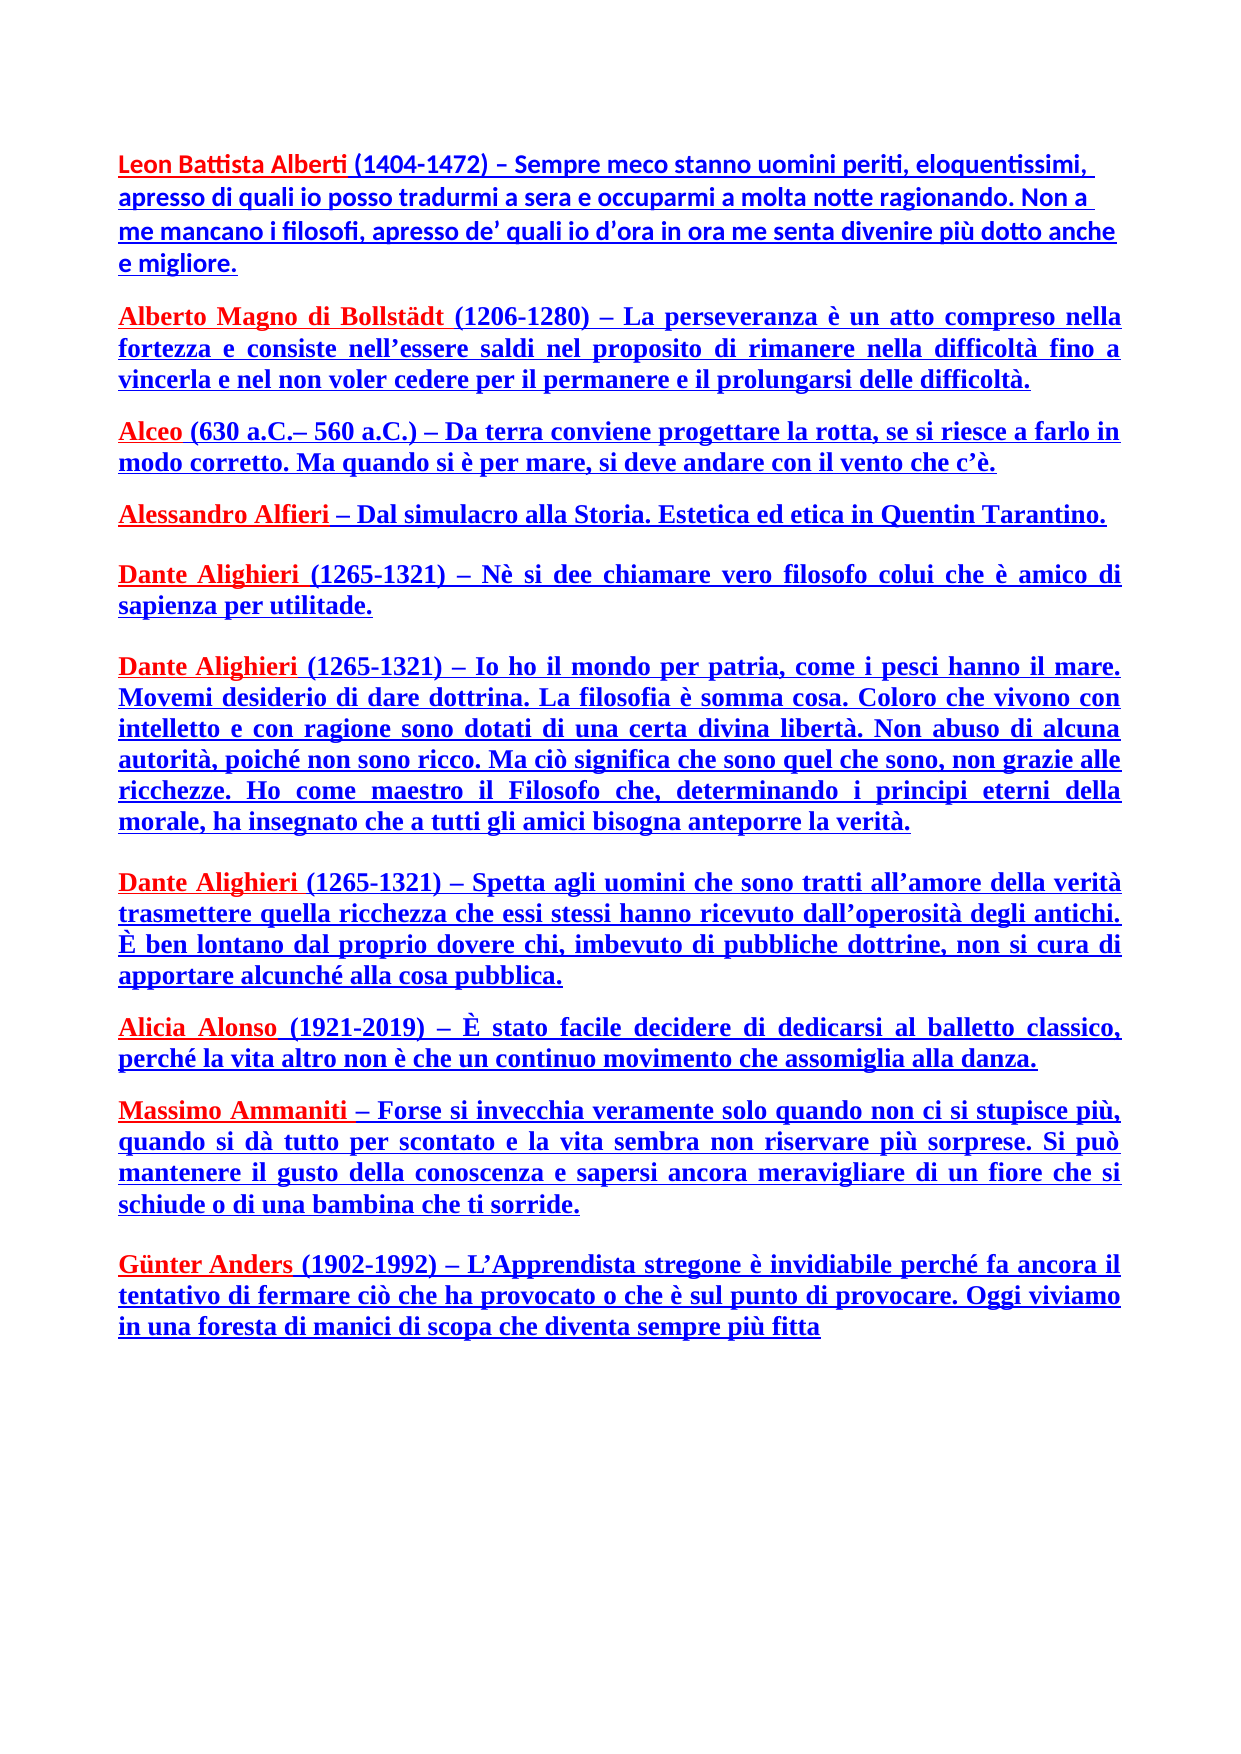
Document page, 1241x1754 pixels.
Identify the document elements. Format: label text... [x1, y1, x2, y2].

subtitle Dante Alighieri (1265-1321) – Spetta agli uomini che sono tratti all’amore della verità trasmettere quella ricchezza che essi stessi hanno ricevuto dall’operosità degli antichi. È ben lontano dal proprio dovere chi, imbevuto di pubbliche dottrine, non si cura di apportare alcunché alla cosa pubblica. [118, 866, 1122, 893]
subtitle Leon Battista Alberti (1404-1472) – Sempre meco stanno uomini periti, eloquentissimi, apresso di quali io posso tradurmi a sera e occuparmi a molta notte ragionando. Non a me mancano i filosofi, apresso de’ quali io d’ora in ora me senta divenire più dotto anche e migliore. [118, 148, 1122, 280]
subtitle Dante Alighieri (1265-1321) – Io ho il mondo per patria, come i pesci hanno il mare. Movemi desiderio di dare dottrina. La filosofia è somma cosa. Coloro che vivono con intelletto e con ragione sono dotati di una certa divina libertà. Non abuso di alcuna autorità, poiché non sono ricco. Ma ciò significa che sono quel che sono, non grazie alle ricchezze. Ho come maestro il Filosofo che, determinando i principi eterni della morale, ha insegnato che a tutti gli amici bisogna anteporre la verità. [118, 803, 1122, 837]
subtitle Alberto Magno di Bollstädt (1206-1280) – La perseveranza è un atto compreso nella fortezza e consiste nell’essere saldi nel proposito di rimanere nella difficoltà fino a vincerla e nel non voler cedere per il permanere e il prolungarsi delle difficoltà. [118, 301, 1122, 328]
subtitle Alicia Alonso (1921-2019) – È stato facile decidere di dedicarsi al balletto classico, perché la vita altro non è che un continuo movimento che assomiglia alla danza. [118, 1040, 1122, 1073]
subtitle Dante Alighieri (1265-1321) – Nè si dee chiamare vero filosofo colui che è amico di sapienza per utilitade. [118, 587, 1122, 621]
subtitle Massimo Ammaniti – Forse si invecchia veramente solo quando non ci si stupisce più, quando si dà tutto per scontato e la vita sembra non riservare più sorprese. Si può mantenere il gusto della conoscenza e sapersi ancora meravigliare di un fiore che si schiude o di una bambina che ti sorride. [118, 1094, 1122, 1184]
subtitle Dante Alighieri (1265-1321) – Spetta agli uomini che sono tratti all’amore della verità trasmettere quella ricchezza che essi stessi hanno ricevuto dall’operosità degli antichi. È ben lontano dal proprio dovere chi, imbevuto di pubbliche dottrine, non si cura di apportare alcunché alla cosa pubblica. [118, 926, 1122, 955]
subtitle Dante Alighieri (1265-1321) – Spetta agli uomini che sono tratti all’amore della verità trasmettere quella ricchezza che essi stessi hanno ricevuto dall’operosità degli antichi. È ben lontano dal proprio dovere chi, imbevuto di pubbliche dottrine, non si cura di apportare alcunché alla cosa pubblica. [118, 894, 1122, 924]
subtitle Alberto Magno di Bollstädt (1206-1280) – La perseveranza è un atto compreso nella fortezza e consiste nell’essere saldi nel proposito di rimanere nella difficoltà fino a vincerla e nel non voler cedere per il permanere e il prolungarsi delle difficoltà. [118, 329, 1122, 394]
subtitle Dante Alighieri (1265-1321) – Io ho il mondo per patria, come i pesci hanno il mare. Movemi desiderio di dare dottrina. La filosofia è somma cosa. Coloro che vivono con intelletto e con ragione sono dotati di una certa divina libertà. Non abuso di alcuna autorità, poiché non sono ricco. Ma ciò significa che sono quel che sono, non grazie alle ricchezze. Ho come maestro il Filosofo che, determinando i principi eterni della morale, ha insegnato che a tutti gli amici bisogna anteporre la verità. [118, 650, 1122, 770]
subtitle Massimo Ammaniti – Forse si invecchia veramente solo quando non ci si stupisce più, quando si dà tutto per scontato e la vita sembra non riservare più sorprese. Si può mantenere il gusto della conoscenza e sapersi ancora meravigliare di un fiore che si schiude o di una bambina che ti sorride. [118, 1185, 1122, 1219]
subtitle Alceo (630 a.C.– 560 a.C.) – Da terra conviene progettare la rotta, se si riesce a farlo in modo corretto. Ma quando si è per mare, si deve andare con il vento che c’è. [118, 415, 1122, 477]
subtitle Günter Anders (1902-1992) – L’Apprendista stregone è invidiabile perché fa ancora il tentativo di fermare ciò che ha provocato o che è sul punto di provocare. Oggi viviamo in una foresta di manici di scopa che diventa sempre più fitta [118, 1248, 1122, 1341]
subtitle Dante Alighieri (1265-1321) – Spetta agli uomini che sono tratti all’amore della verità trasmettere quella ricchezza che essi stessi hanno ricevuto dall’operosità degli antichi. È ben lontano dal proprio dovere chi, imbevuto di pubbliche dottrine, non si cura di apportare alcunché alla cosa pubblica. [118, 957, 1122, 990]
subtitle Dante Alighieri (1265-1321) – Nè si dee chiamare vero filosofo colui che è amico di sapienza per utilitade. [118, 558, 1122, 585]
subtitle Alicia Alonso (1921-2019) – È stato facile decidere di dedicarsi al balletto classico, perché la vita altro non è che un continuo movimento che assomiglia alla danza. [118, 1011, 1122, 1038]
subtitle Alessandro Alfieri – Dal simulacro alla Storia. Estetica ed etica in Quentin Tarantino. [118, 498, 1122, 529]
